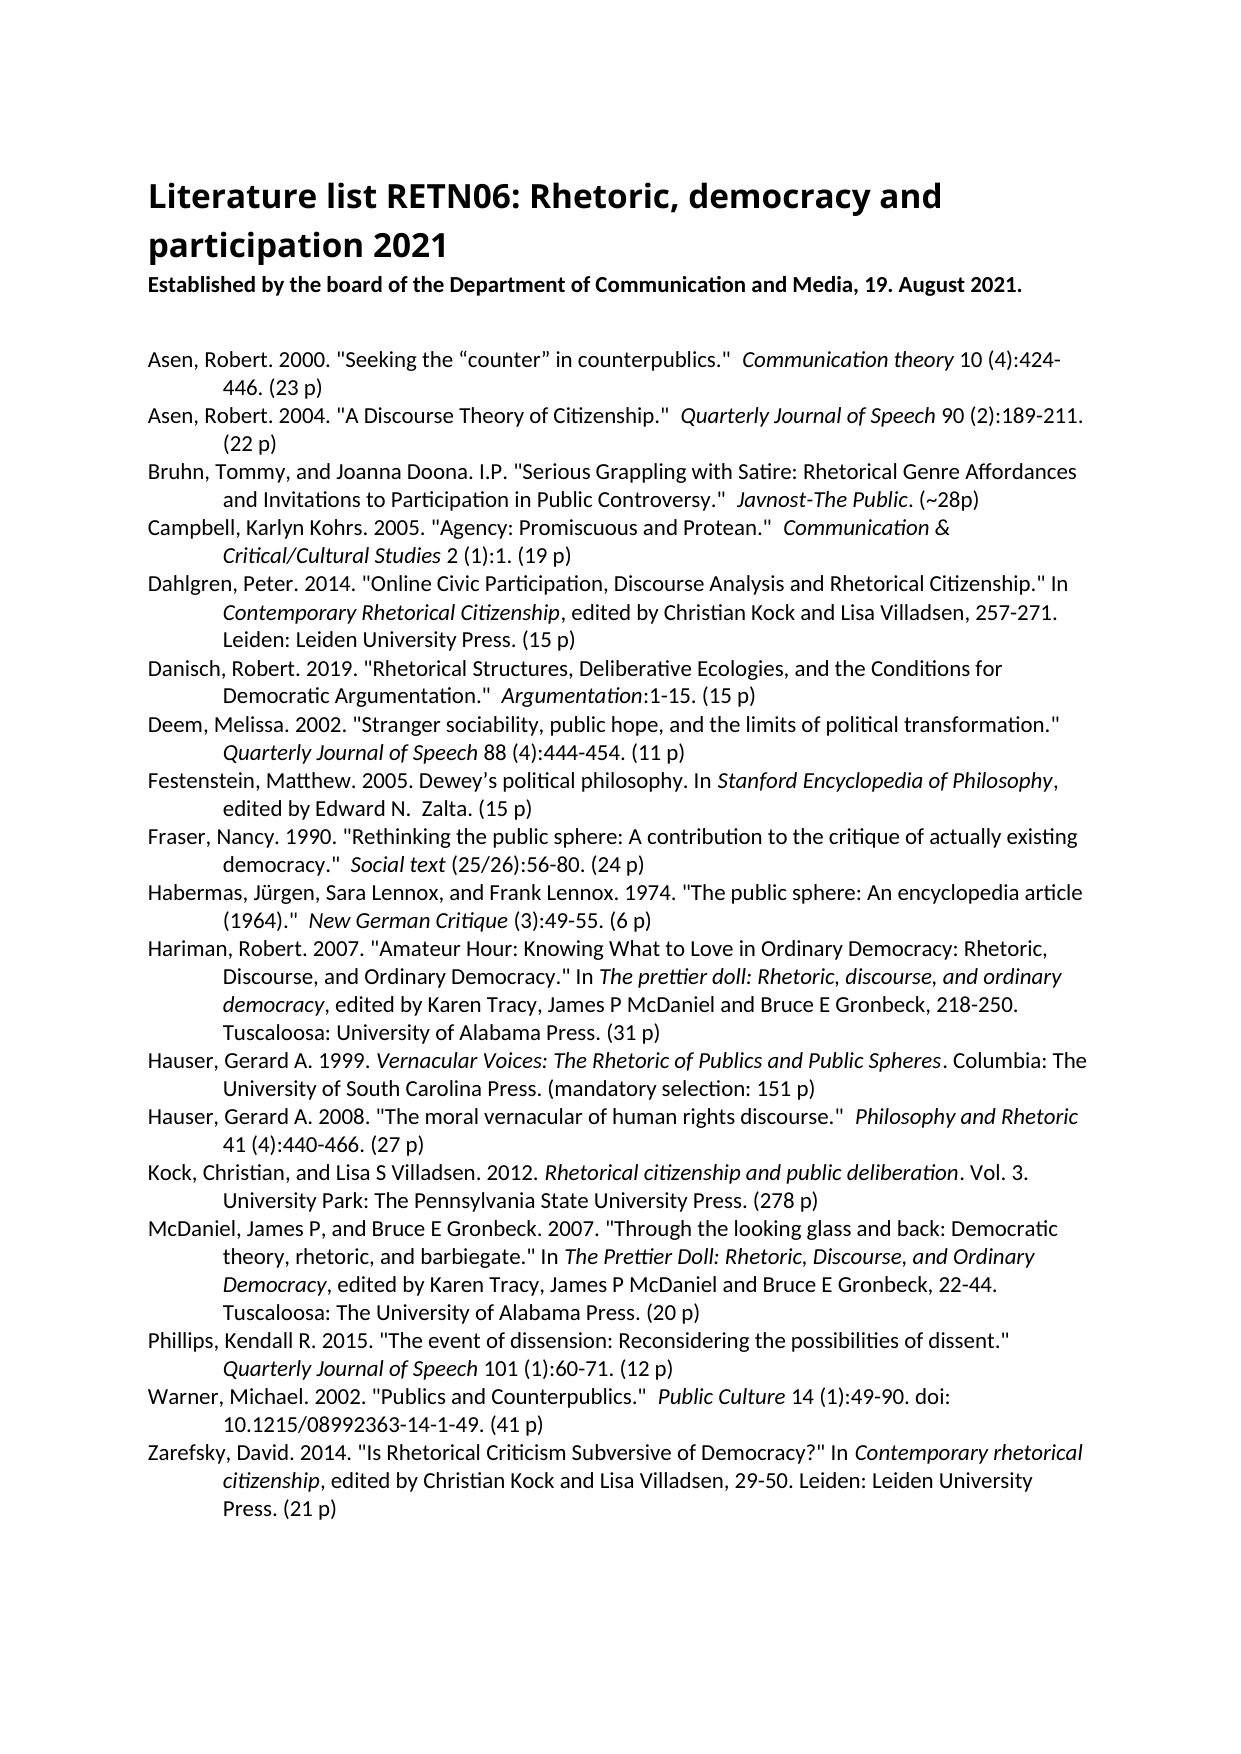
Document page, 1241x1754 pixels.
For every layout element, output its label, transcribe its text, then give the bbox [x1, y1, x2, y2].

text Hauser, Gerard A. 1999. Vernacular Voices: The Rhetoric of Publics and Public Spheres. Columbia: The University of South Carolina Press. (mandatory selection: 151 p) [148, 1046, 1093, 1102]
subtitle Literature list RETN06: Rhetoric, democracy and participation 2021 [148, 173, 1093, 267]
text Asen, Robert. 2004. "A Discourse Theory of Citizenship." Quarterly Journal of Speech 90 (2):189-211. (22 p) [148, 401, 1093, 457]
text Asen, Robert. 2000. "Seeking the “counter” in counterpublics." Communication theory 10 (4):424-446. (23 p) [148, 345, 1093, 401]
text Bruhn, Tommy, and Joanna Doona. I.P. "Serious Grappling with Satire: Rhetorical Genre Affordances and Invitations to Participation in Public Controversy." Javnost-The Public. (~28p) [148, 457, 1093, 513]
text Zarefsky, David. 2014. "Is Rhetorical Criticism Subversive of Democracy?" In Contemporary rhetorical citizenship, edited by Christian Kock and Lisa Villadsen, 29-50. Leiden: Leiden University Press. (21 p) [148, 1438, 1093, 1522]
text Deem, Melissa. 2002. "Stranger sociability, public hope, and the limits of political transformation." Quarterly Journal of Speech 88 (4):444-454. (11 p) [148, 710, 1093, 766]
text Danisch, Robert. 2019. "Rhetorical Structures, Deliberative Ecologies, and the Conditions for Democratic Argumentation." Argumentation:1-15. (15 p) [148, 654, 1093, 710]
text Kock, Christian, and Lisa S Villadsen. 2012. Rhetorical citizenship and public deliberation. Vol. 3. University Park: The Pennsylvania State University Press. (278 p) [148, 1158, 1093, 1214]
text Warner, Michael. 2002. "Publics and Counterpublics." Public Culture 14 (1):49-90. doi: 10.1215/08992363-14-1-49. (41 p) [148, 1382, 1093, 1438]
text Established by the board of the Department of Communication and Media, 19. August 2021. [148, 271, 1093, 298]
text Phillips, Kendall R. 2015. "The event of dissension: Reconsidering the possibilities of dissent." Quarterly Journal of Speech 101 (1):60-71. (12 p) [148, 1326, 1093, 1382]
text Dahlgren, Peter. 2014. "Online Civic Participation, Discourse Analysis and Rhetorical Citizenship." In Contemporary Rhetorical Citizenship, edited by Christian Kock and Lisa Villadsen, 257-271. Leiden: Leiden University Press. (15 p) [148, 569, 1093, 654]
text Festenstein, Matthew. 2005. Dewey’s political philosophy. In Stanford Encyclopedia of Philosophy, edited by Edward N. Zalta. (15 p) [148, 766, 1093, 822]
text Campbell, Karlyn Kohrs. 2005. "Agency: Promiscuous and Protean." Communication & Critical/Cultural Studies 2 (1):1. (19 p) [148, 513, 1093, 569]
text Fraser, Nancy. 1990. "Rethinking the public sphere: A contribution to the critique of actually existing democracy." Social text (25/26):56-80. (24 p) [148, 822, 1093, 878]
text McDaniel, James P, and Bruce E Gronbeck. 2007. "Through the looking glass and back: Democratic theory, rhetoric, and barbiegate." In The Prettier Doll: Rhetoric, Discourse, and Ordinary Democracy, edited by Karen Tracy, James P McDaniel and Bruce E Gronbeck, 22-44. Tuscaloosa: The University of Alabama Press. (20 p) [148, 1214, 1093, 1326]
text Habermas, Jürgen, Sara Lennox, and Frank Lennox. 1974. "The public sphere: An encyclopedia article (1964)." New German Critique (3):49-55. (6 p) [148, 878, 1093, 934]
text Hariman, Robert. 2007. "Amateur Hour: Knowing What to Love in Ordinary Democracy: Rhetoric, Discourse, and Ordinary Democracy." In The prettier doll: Rhetoric, discourse, and ordinary democracy, edited by Karen Tracy, James P McDaniel and Bruce E Gronbeck, 218-250. Tuscaloosa: University of Alabama Press. (31 p) [148, 934, 1093, 1046]
text Hauser, Gerard A. 2008. "The moral vernacular of human rights discourse." Philosophy and Rhetoric 41 (4):440-466. (27 p) [148, 1102, 1093, 1158]
